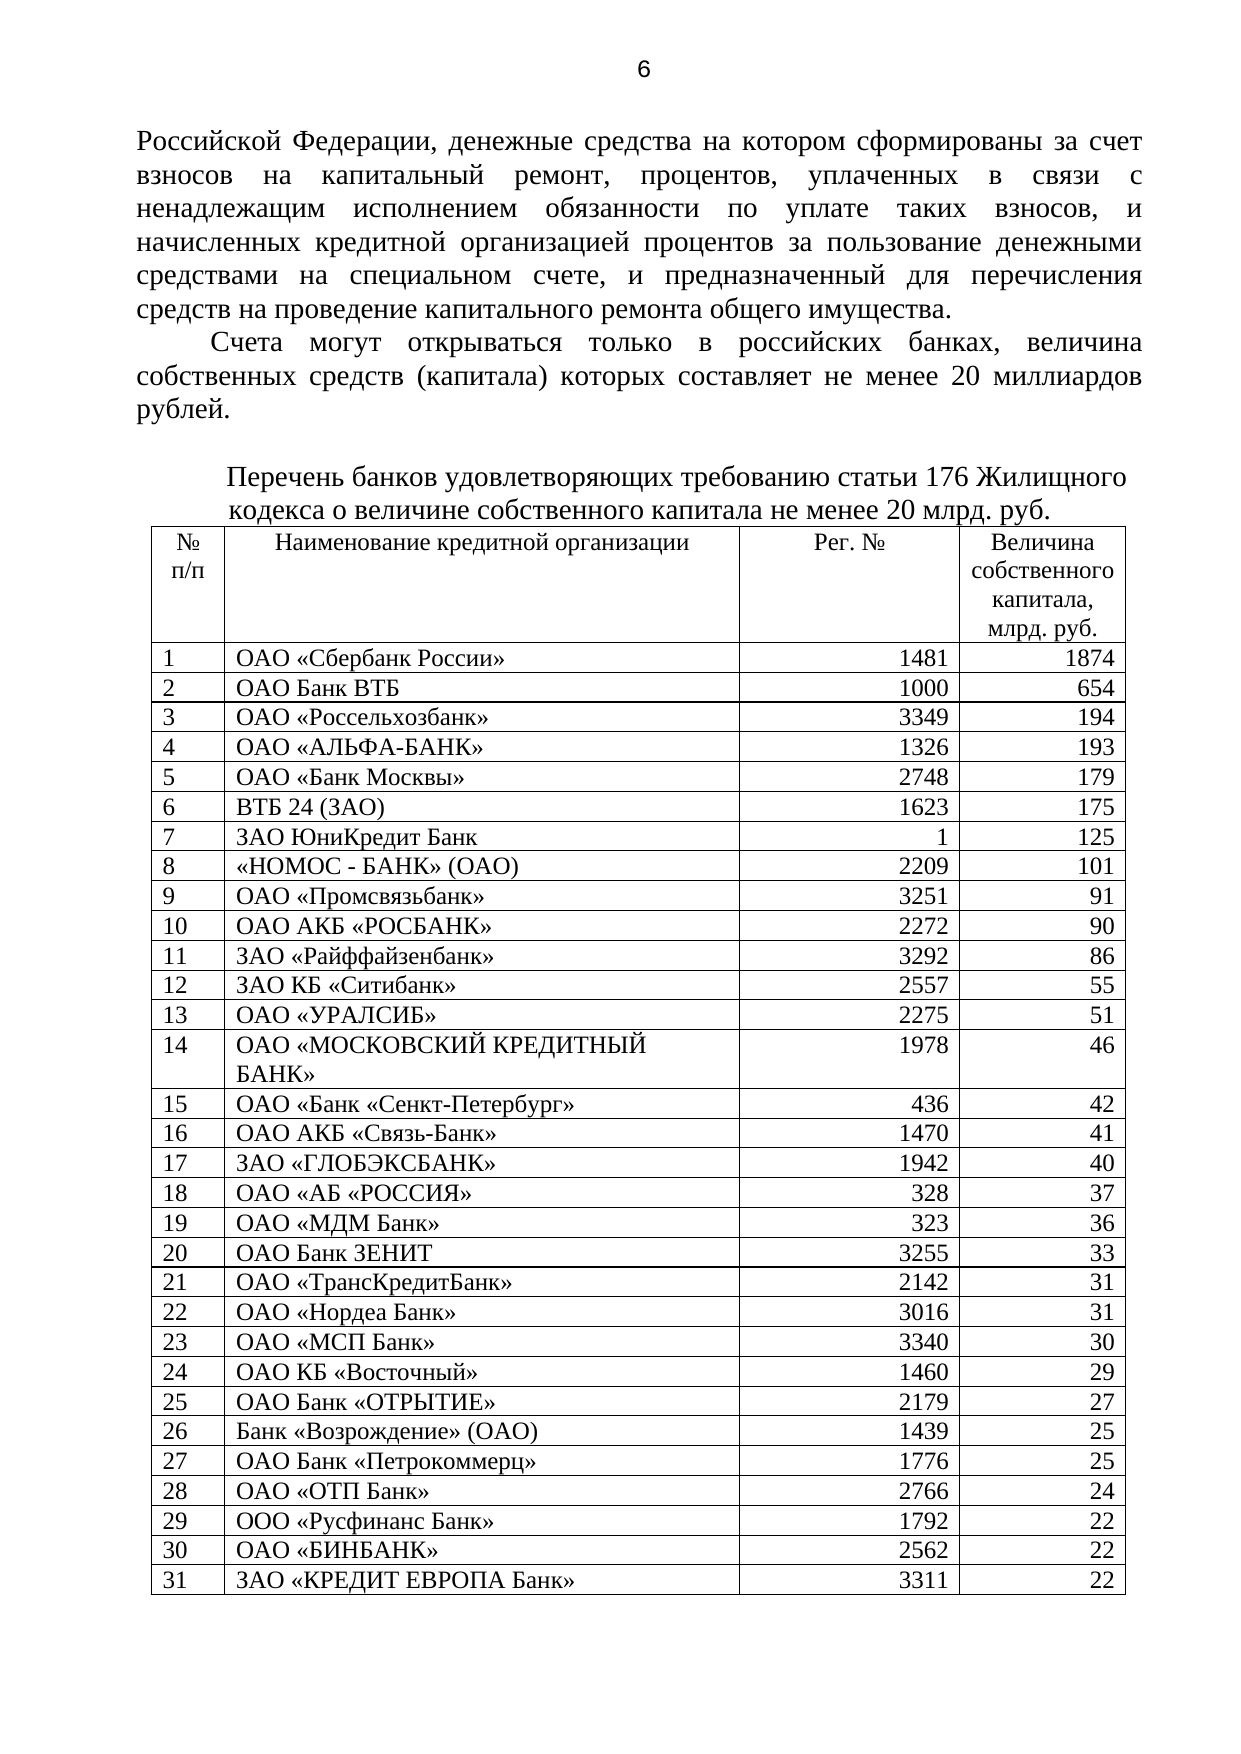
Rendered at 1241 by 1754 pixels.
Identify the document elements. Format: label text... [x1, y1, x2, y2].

text Счета могут открываться только в российских банках, величина собственных средств (капитала) которых составляет не менее 20 миллиардов рублей. [136, 324, 1143, 425]
table_cell 31 [960, 1297, 1125, 1326]
table_cell ОАО «МСП Банк» [225, 1327, 739, 1356]
table_cell 22 [960, 1565, 1125, 1594]
table_header Наименование кредитной организации [225, 527, 739, 642]
table_cell ОАО КБ «Восточный» [225, 1357, 739, 1386]
table_cell 2748 [740, 762, 959, 791]
table_cell 20 [152, 1238, 224, 1266]
table_cell ОАО «Банк «Сенкт-Петербург» [225, 1089, 739, 1117]
table_cell 3340 [740, 1327, 959, 1356]
table_cell 328 [740, 1178, 959, 1207]
table_cell ОАО Банк ЗЕНИТ [225, 1238, 739, 1266]
table_cell 25 [960, 1416, 1125, 1445]
table_cell 1000 [740, 673, 959, 701]
table_cell 436 [740, 1089, 959, 1117]
table_cell 42 [960, 1089, 1125, 1117]
table_cell ЗАО «Райффайзенбанк» [225, 941, 739, 969]
table_cell 26 [152, 1416, 224, 1445]
table_cell 27 [152, 1446, 224, 1475]
table_cell Банк «Возрождение» (ОАО) [225, 1416, 739, 1445]
table_cell 125 [960, 822, 1125, 850]
table_cell 15 [152, 1089, 224, 1117]
table_cell 12 [152, 971, 224, 999]
table_cell 3251 [740, 881, 959, 910]
table_cell 1439 [740, 1416, 959, 1445]
table_cell ЗАО ЮниКредит Банк [225, 822, 739, 850]
table_cell 19 [152, 1208, 224, 1237]
table_cell 101 [960, 851, 1125, 880]
table_cell 1 [740, 822, 959, 850]
table_cell ОАО АКБ «РОСБАНК» [225, 911, 739, 940]
table_cell 175 [960, 792, 1125, 821]
table_cell 3311 [740, 1565, 959, 1594]
table_cell 13 [152, 1000, 224, 1029]
table_cell 37 [960, 1178, 1125, 1207]
table_cell 2209 [740, 851, 959, 880]
table_cell ОАО «ТрансКредитБанк» [225, 1268, 739, 1296]
table_cell 25 [152, 1387, 224, 1415]
table_cell 86 [960, 941, 1125, 969]
table_cell ОАО «Сбербанк России» [225, 643, 739, 672]
table_cell 22 [960, 1506, 1125, 1534]
table_cell 17 [152, 1148, 224, 1177]
table_cell 14 [152, 1030, 224, 1088]
table_cell ОАО «ОТП Банк» [225, 1476, 739, 1505]
table_cell 3292 [740, 941, 959, 969]
table_cell 179 [960, 762, 1125, 791]
table_header № п/п [152, 527, 224, 642]
table_cell ОАО «Банк Москвы» [225, 762, 739, 791]
table_cell ОАО «Россельхозбанк» [225, 703, 739, 731]
table_cell 30 [152, 1536, 224, 1564]
table_cell ОАО «АБ «РОССИЯ» [225, 1178, 739, 1207]
table_cell ВТБ 24 (ЗАО) [225, 792, 739, 821]
table_cell 10 [152, 911, 224, 940]
table_cell 4 [152, 732, 224, 761]
table_cell 2142 [740, 1268, 959, 1296]
table_cell 41 [960, 1119, 1125, 1147]
table_cell 1978 [740, 1030, 959, 1088]
table_cell 1481 [740, 643, 959, 672]
table_cell 18 [152, 1178, 224, 1207]
table_cell «НОМОС - БАНК» (ОАО) [225, 851, 739, 880]
table_cell 1776 [740, 1446, 959, 1475]
table_cell 2179 [740, 1387, 959, 1415]
table_cell 51 [960, 1000, 1125, 1029]
table_cell 33 [960, 1238, 1125, 1266]
table_cell 193 [960, 732, 1125, 761]
table_cell 24 [152, 1357, 224, 1386]
table_cell 29 [152, 1506, 224, 1534]
table_cell 2 [152, 673, 224, 701]
table_cell 23 [152, 1327, 224, 1356]
table_cell ОАО Банк ВТБ [225, 673, 739, 701]
table_cell ОАО АКБ «Связь-Банк» [225, 1119, 739, 1147]
table_cell 21 [152, 1268, 224, 1296]
table_cell 22 [960, 1536, 1125, 1564]
table_cell 55 [960, 971, 1125, 999]
table_cell 90 [960, 911, 1125, 940]
table_cell 11 [152, 941, 224, 969]
table_header Величина собственного капитала, млрд. руб. [960, 527, 1125, 642]
table_cell 30 [960, 1327, 1125, 1356]
table_cell 1326 [740, 732, 959, 761]
table_cell ОАО «Нордеа Банк» [225, 1297, 739, 1326]
table_cell ЗАО КБ «Ситибанк» [225, 971, 739, 999]
table_cell 1792 [740, 1506, 959, 1534]
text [136, 123, 1143, 324]
table_cell 1 [152, 643, 224, 672]
table_cell 8 [152, 851, 224, 880]
table_cell 2275 [740, 1000, 959, 1029]
table_cell 323 [740, 1208, 959, 1237]
table_cell 46 [960, 1030, 1125, 1088]
text Перечень банков удовлетворяющих требованию статьи 176 Жилищного кодекса о величине собственного капитала не менее 20 млрд. руб. [136, 459, 1143, 526]
table_cell 3349 [740, 703, 959, 731]
table_cell 9 [152, 881, 224, 910]
table_cell 16 [152, 1119, 224, 1147]
table_cell 91 [960, 881, 1125, 910]
table_cell ОАО «Промсвязьбанк» [225, 881, 739, 910]
table_cell ОАО Банк «ОТРЫТИЕ» [225, 1387, 739, 1415]
table_cell 654 [960, 673, 1125, 701]
table_cell 2557 [740, 971, 959, 999]
table_header Рег. № [740, 527, 959, 642]
table_cell 2562 [740, 1536, 959, 1564]
table_cell ЗАО «ГЛОБЭКСБАНК» [225, 1148, 739, 1177]
table_cell ОАО «МОСКОВСКИЙ КРЕДИТНЫЙ БАНК» [225, 1030, 739, 1088]
table_cell 1460 [740, 1357, 959, 1386]
table_cell ОАО «АЛЬФА-БАНК» [225, 732, 739, 761]
table_cell 27 [960, 1387, 1125, 1415]
table_cell ОАО «МДМ Банк» [225, 1208, 739, 1237]
table_cell 24 [960, 1476, 1125, 1505]
table_cell 3255 [740, 1238, 959, 1266]
table_cell 1942 [740, 1148, 959, 1177]
table_cell 7 [152, 822, 224, 850]
table_cell 2766 [740, 1476, 959, 1505]
table_cell 25 [960, 1446, 1125, 1475]
table_cell 3 [152, 703, 224, 731]
table_cell ОАО Банк «Петрокоммерц» [225, 1446, 739, 1475]
table_cell ЗАО «КРЕДИТ ЕВРОПА Банк» [225, 1565, 739, 1594]
table_cell 1470 [740, 1119, 959, 1147]
table_cell 31 [152, 1565, 224, 1594]
table_cell 1874 [960, 643, 1125, 672]
table_cell 1623 [740, 792, 959, 821]
table_cell 6 [152, 792, 224, 821]
table_cell ОАО «БИНБАНК» [225, 1536, 739, 1564]
table_cell ООО «Русфинанс Банк» [225, 1506, 739, 1534]
table_cell 3016 [740, 1297, 959, 1326]
table_cell 5 [152, 762, 224, 791]
table_cell 36 [960, 1208, 1125, 1237]
table_cell ОАО «УРАЛСИБ» [225, 1000, 739, 1029]
table_cell 28 [152, 1476, 224, 1505]
table_cell 22 [152, 1297, 224, 1326]
table_cell 2272 [740, 911, 959, 940]
table_cell 29 [960, 1357, 1125, 1386]
table_cell 31 [960, 1268, 1125, 1296]
table_cell 194 [960, 703, 1125, 731]
table_cell 40 [960, 1148, 1125, 1177]
